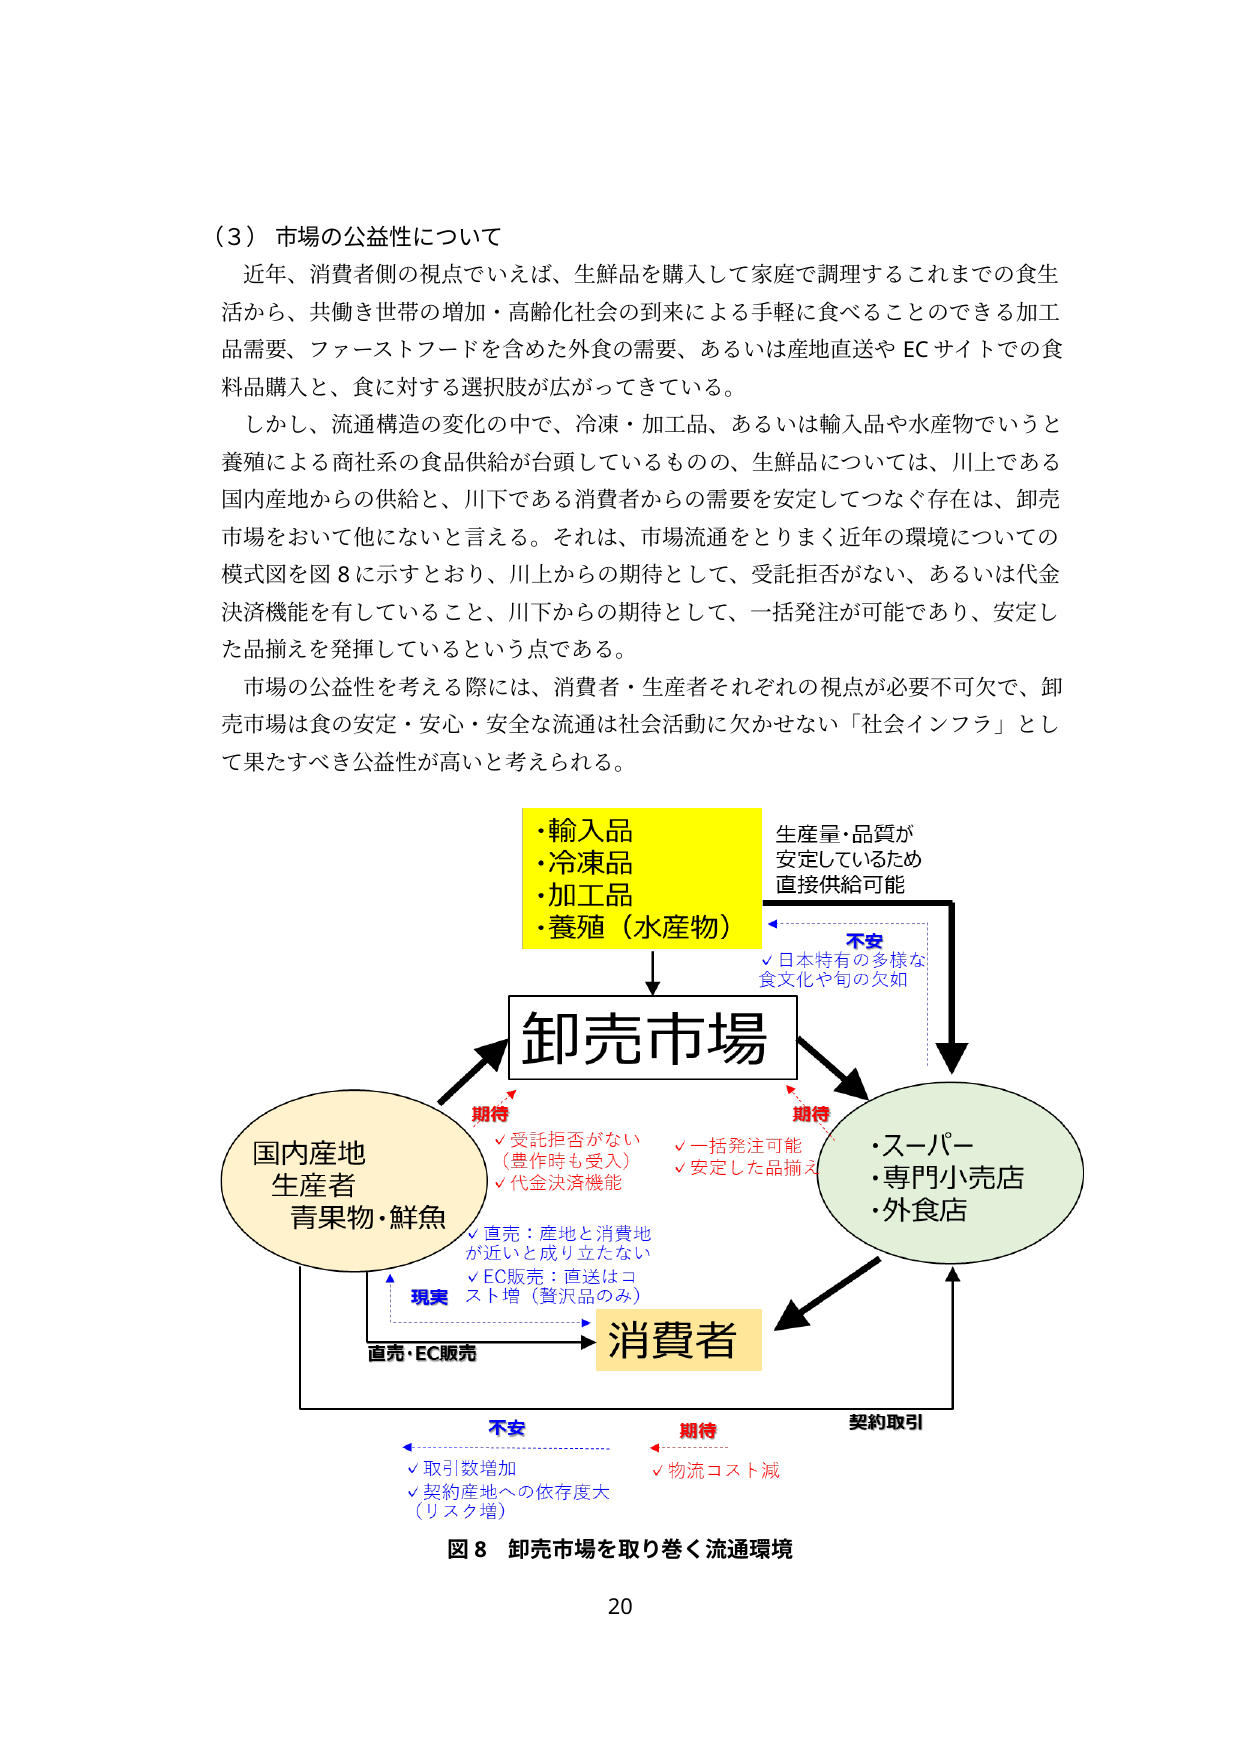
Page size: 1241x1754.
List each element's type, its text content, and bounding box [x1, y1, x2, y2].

text 図 8 卸売市場を取り巻く流通環境 [177, 1529, 1063, 1567]
text 近年、消費者側の視点でいえば、生鮮品を購入して家庭で調理するこれまでの食生活から、共働き世帯の増加・高齢化社会の到来による手軽に食べることのできる加工品需要、ファーストフードを含めた外食の需要、あるいは産地直送やECサイトでの食料品購入と、食に対する選択肢が広がってきている。 [221, 254, 1063, 404]
picture [220, 804, 1084, 1534]
text しかし、流通構造の変化の中で、冷凍・加工品、あるいは輸入品や水産物でいうと養殖による商社系の食品供給が台頭しているものの、生鮮品については、川上である国内産地からの供給と、川下である消費者からの需要を安定してつなぐ存在は、卸売市場をおいて他にないと言える。それは、市場流通をとりまく近年の環境についての模式図を図 8に示すとおり、川上からの期待として、受託拒否がない、あるいは代金決済機能を有していること、川下からの期待として、一括発注が可能であり、安定した品揃えを発揮しているという点である。 [221, 404, 1063, 667]
subtitle 市場の公益性について [201, 217, 1063, 254]
text 市場の公益性を考える際には、消費者・生産者それぞれの視点が必要不可欠で、卸売市場は食の安定・安心・安全な流通は社会活動に欠かせない「社会インフラ」として果たすべき公益性が高いと考えられる。 [221, 667, 1063, 779]
